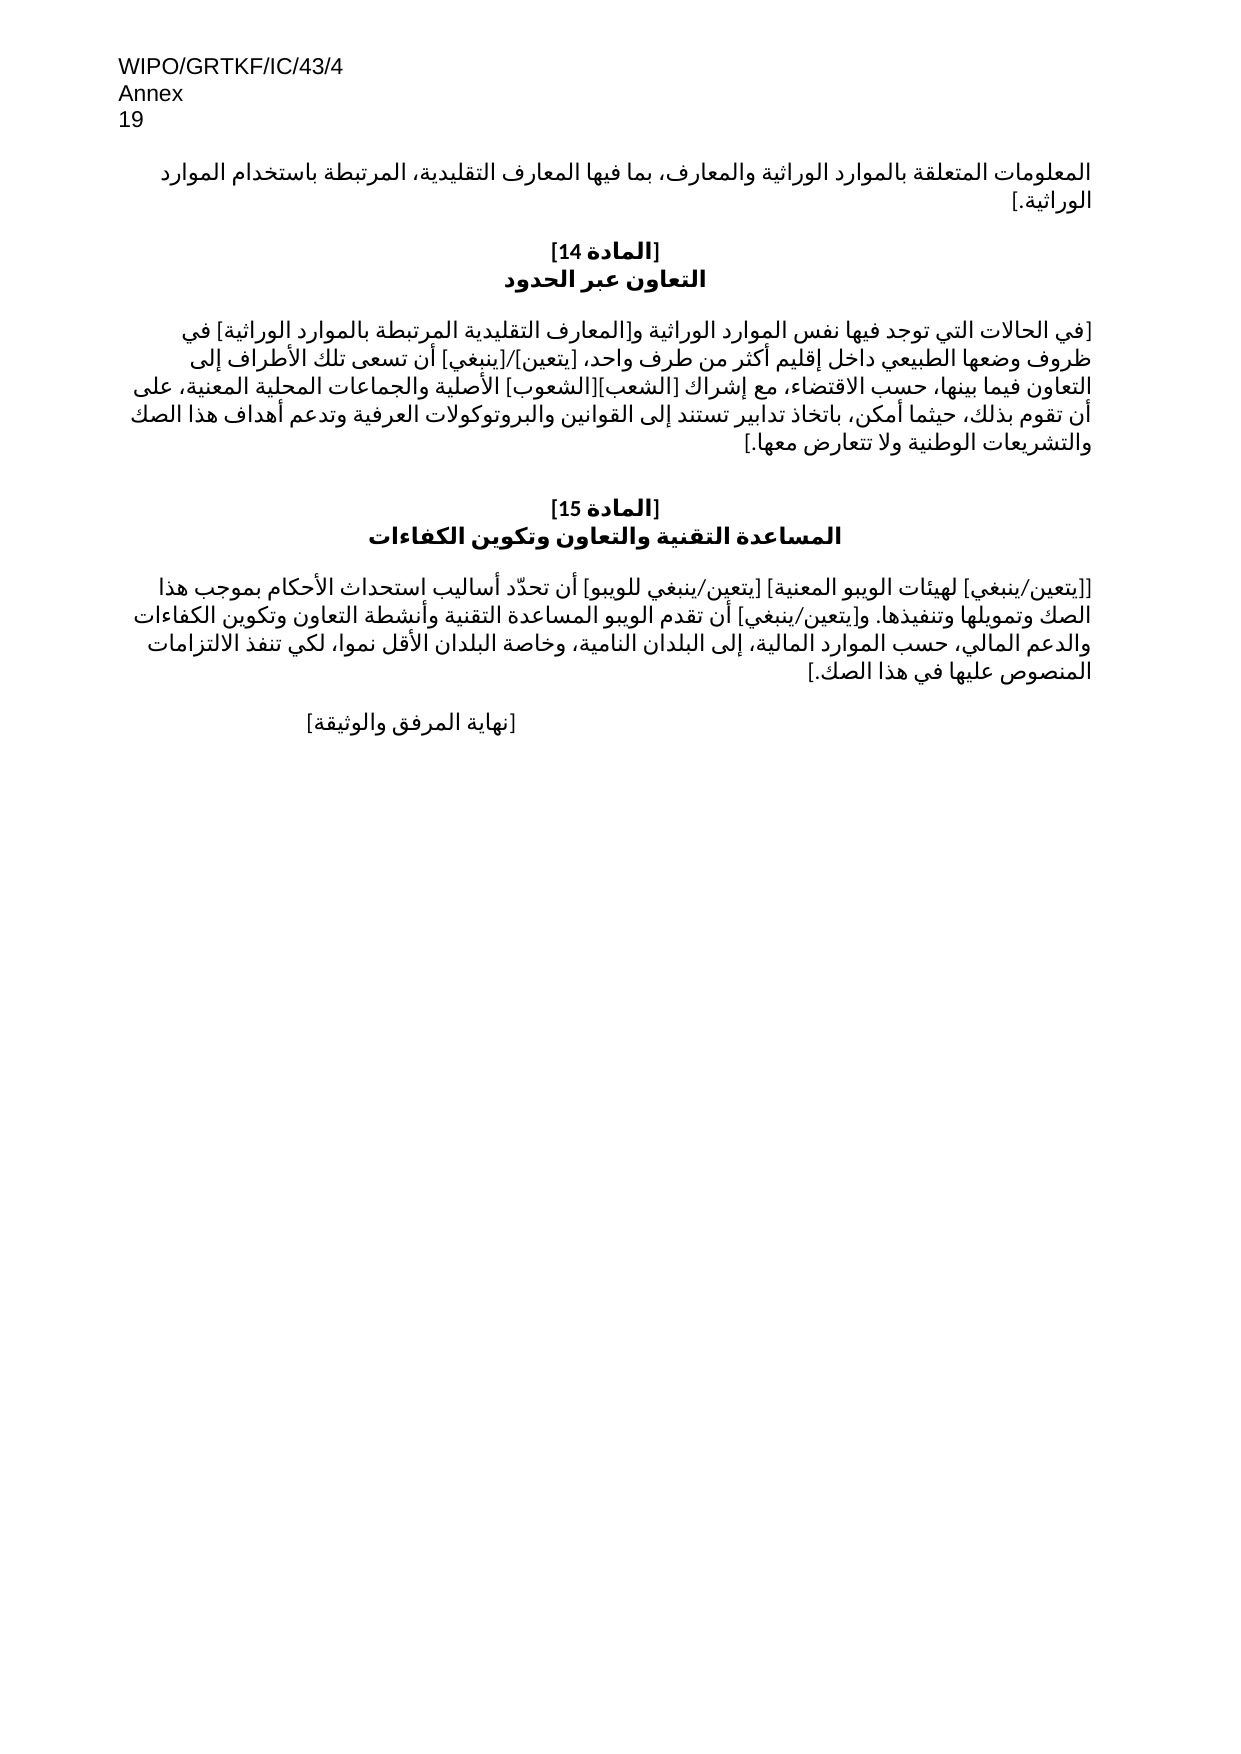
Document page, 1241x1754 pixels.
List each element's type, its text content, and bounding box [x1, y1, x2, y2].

text [في الحالات التي توجد فيها نفس الموارد الوراثية و[المعارف التقليدية المرتبطة بالموارد الوراثية] في ظروف وضعها الطبيعي داخل إقليم أكثر من طرف واحد، [يتعين]/[ينبغي] أن تسعى تلك الأطراف إلى التعاون فيما بينها، حسب الاقتضاء، مع إشراك [الشعب][الشعوب] الأصلية والجماعات المحلية المعنية، على أن تقوم بذلك، حيثما أمكن، باتخاذ تدابير تستند إلى القوانين والبروتوكولات العرفية وتدعم أهداف هذا الصك والتشريعات الوطنية ولا تتعارض معها.] [118, 316, 1092, 457]
text المساعدة التقنية والتعاون وتكوين الكفاءات [118, 522, 1092, 550]
text [المادة 15] [118, 494, 1092, 522]
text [118, 158, 1092, 214]
text [[يتعين/ينبغي] لهيئات الويبو المعنية] [يتعين/ينبغي للويبو] أن تحدّد أساليب استحداث الأحكام بموجب هذا الصك وتمويلها وتنفيذها. و[يتعين/ينبغي] أن تقدم الويبو المساعدة التقنية وأنشطة التعاون وتكوين الكفاءات والدعم المالي، حسب الموارد المالية، إلى البلدان النامية، وخاصة البلدان الأقل نموا، لكي تنفذ الالتزامات المنصوص عليها في هذا الصك.] [118, 573, 1092, 685]
text [المادة 14] [118, 237, 1092, 266]
text [نهاية المرفق والوثيقة] [118, 708, 516, 736]
text التعاون عبر الحدود [118, 266, 1092, 293]
